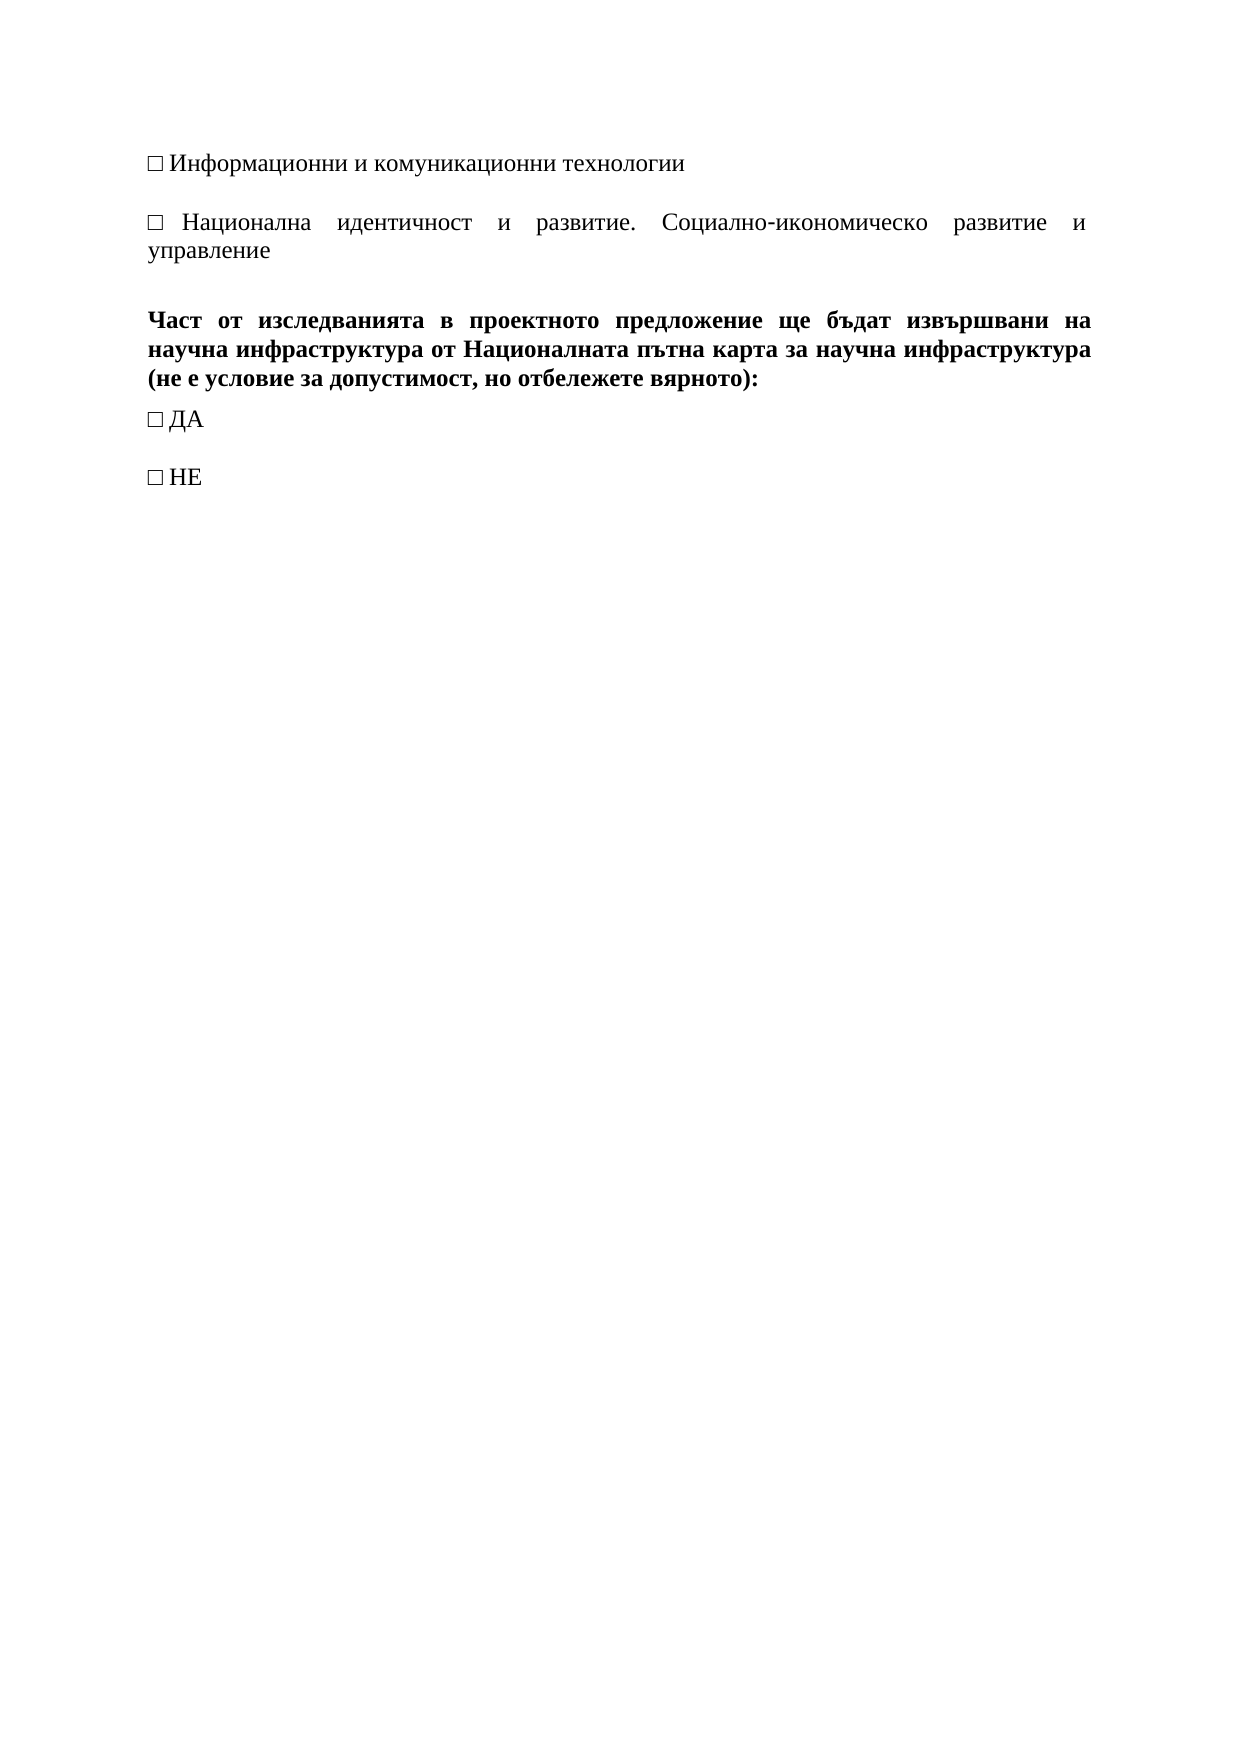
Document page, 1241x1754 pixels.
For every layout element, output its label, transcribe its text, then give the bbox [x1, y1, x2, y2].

text □ НЕ [148, 462, 1093, 490]
text □ Национална идентичност и развитие. Социално‐икономическо развитие и управление [148, 205, 1093, 264]
text □ ДА [148, 404, 1093, 433]
text □ Информационни и комуникационни технологии [148, 148, 1093, 176]
text Част от изследванията в проектното предложение ще бъдат извършвани на научна инфраструктура от Националната пътна карта за научна инфраструктура (не е условие за допустимост, но отбележете вярното): [148, 305, 1093, 392]
